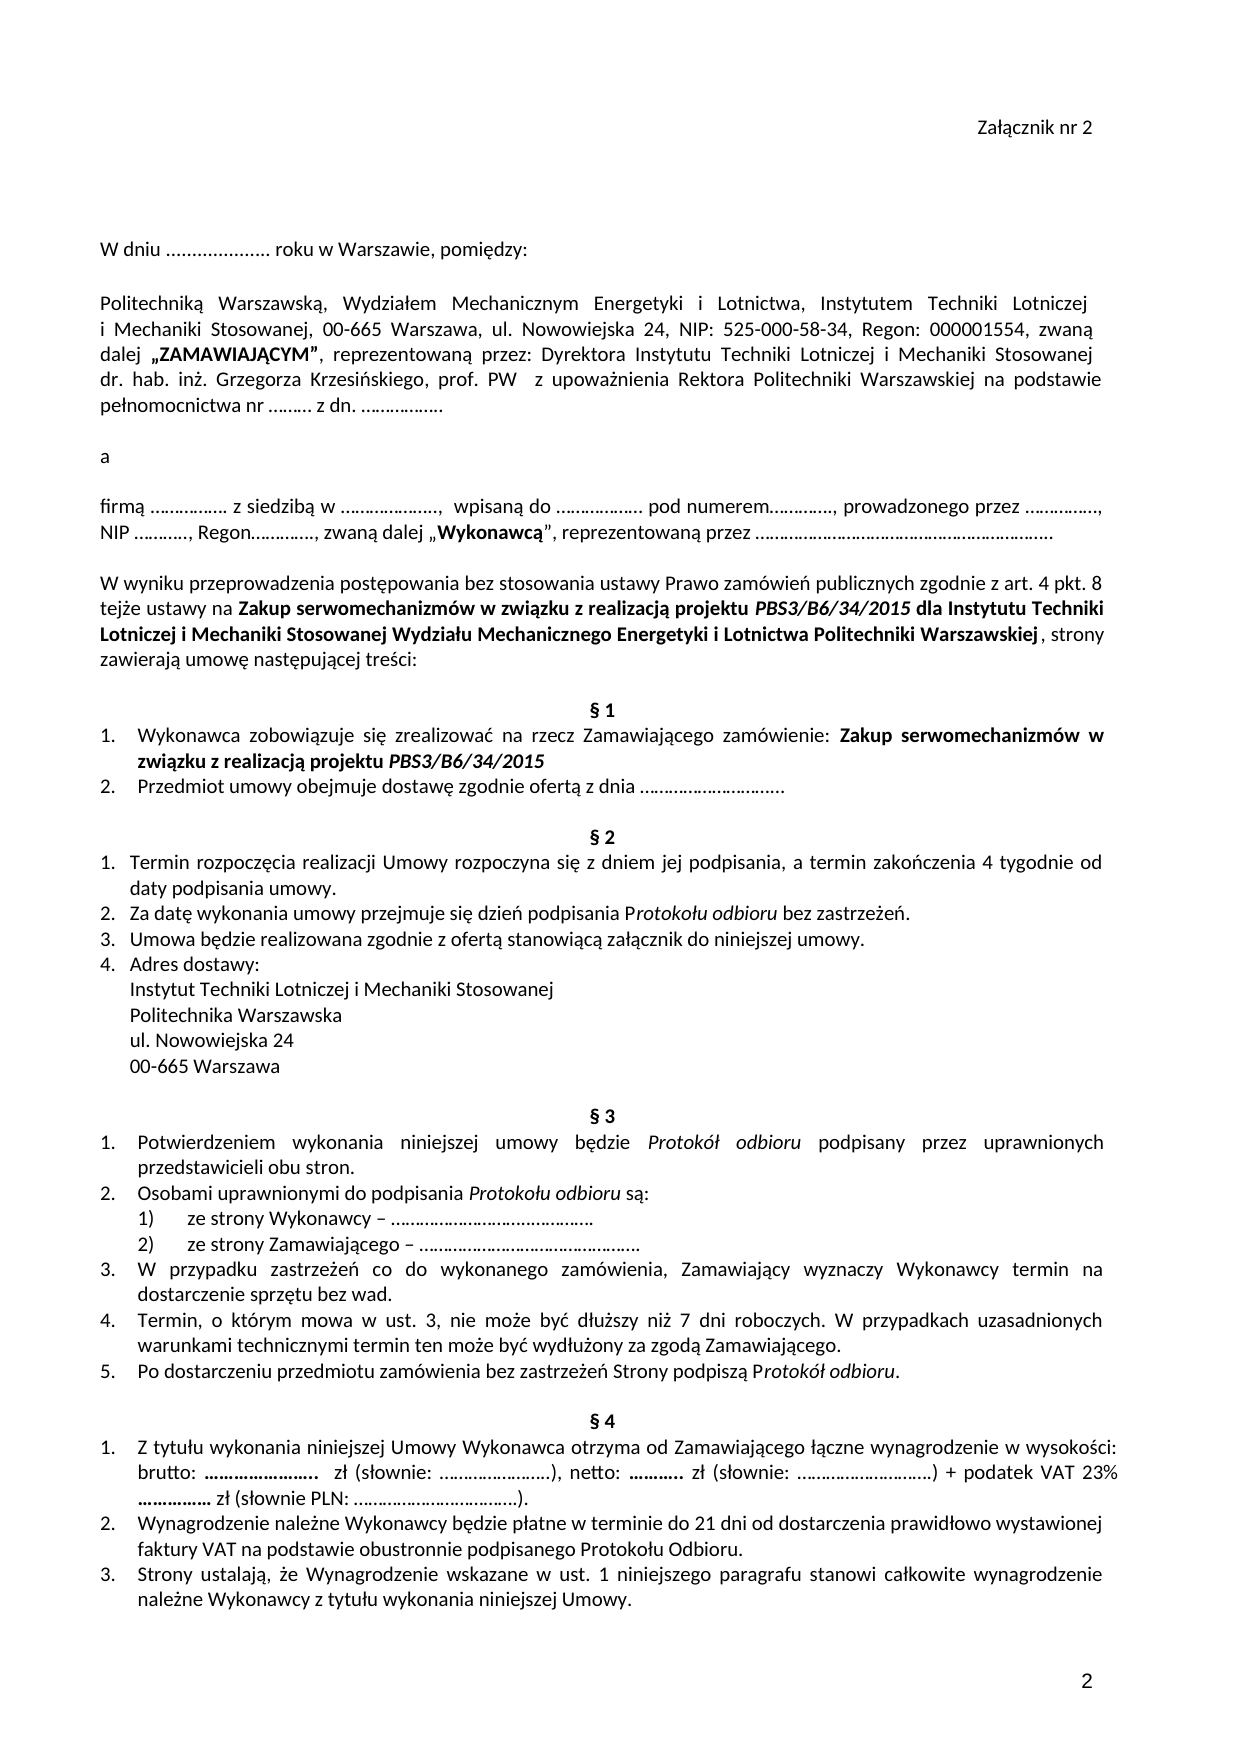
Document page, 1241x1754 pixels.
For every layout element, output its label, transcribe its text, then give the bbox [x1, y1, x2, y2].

text 00-665 Warszawa [129, 1053, 1104, 1078]
list Z tytułu wykonania niniejszej Umowy Wykonawca otrzyma od Zamawiającego łączne wynagrodzenie w wysokości: brutto: ………………….. zł (słownie: …………………..), netto: ……….. zł (słownie: ……………………….) + podatek VAT 23% …………… zł (słownie PLN: …………………………….). [100, 1434, 1119, 1510]
text Politechnika Warszawska [129, 1002, 1104, 1027]
list Wynagrodzenie należne Wykonawcy będzie płatne w terminie do 21 dni od dostarczenia prawidłowo wystawionej faktury VAT na podstawie obustronnie podpisanego Protokołu Odbioru. [100, 1510, 1104, 1561]
list Termin, o którym mowa w ust. 3, nie może być dłuższy niż 7 dni roboczych. W przypadkach uzasadnionych warunkami technicznymi termin ten może być wydłużony za zgodą Zamawiającego. [100, 1307, 1104, 1358]
list W przypadku zastrzeżeń co do wykonanego zamówienia, Zamawiający wyznaczy Wykonawcy termin na dostarczenie sprzętu bez wad. [100, 1256, 1104, 1307]
list Termin rozpoczęcia realizacji Umowy rozpoczyna się z dniem jej podpisania, a termin zakończenia 4 tygodnie od daty podpisania umowy. [100, 849, 1104, 900]
text W dniu .................... roku w Warszawie, pomiędzy: [100, 236, 1093, 261]
list Potwierdzeniem wykonania niniejszej umowy będzie Protokół odbioru podpisany przez uprawnionych przedstawicieli obu stron. [100, 1129, 1104, 1180]
text Politechniką Warszawską, Wydziałem Mechanicznym Energetyki i Lotnictwa, Instytutem Techniki Lotniczej i Mechaniki Stosowanej, 00-665 Warszawa, ul. Nowowiejska 24, NIP: 525-000-58-34, Regon: 000001554, zwaną dalej „ZAMAWIAJĄCYM”, reprezentowaną przez: Dyrektora Instytutu Techniki Lotniczej i Mechaniki Stosowanej dr. hab. inż. Grzegorza Krzesińskiego, prof. PW z upoważnienia Rektora Politechniki Warszawskiej na podstawie pełnomocnictwa nr ……… z dn. …………….. [100, 290, 1104, 417]
list Wykonawca zobowiązuje się zrealizować na rzecz Zamawiającego zamówienie: Zakup serwomechanizmów w związku z realizacją projektu PBS3/B6/34/2015 [100, 722, 1104, 773]
text § 3 [100, 1104, 1104, 1129]
list Za datę wykonania umowy przejmuje się dzień podpisania Protokołu odbioru bez zastrzeżeń. [100, 900, 1104, 926]
text § 2 [100, 824, 1104, 849]
list Umowa będzie realizowana zgodnie z ofertą stanowiącą załącznik do niniejszej umowy. [100, 926, 1104, 951]
text a [100, 443, 1104, 468]
list Po dostarczeniu przedmiotu zamówienia bez zastrzeżeń Strony podpiszą Protokół odbioru. [100, 1358, 1104, 1383]
text ul. Nowowiejska 24 [129, 1027, 1104, 1053]
list ze strony Zamawiającego – ………………………………………. [137, 1231, 1104, 1256]
list Przedmiot umowy obejmuje dostawę zgodnie ofertą z dnia ………………………... [100, 773, 1104, 799]
list Strony ustalają, że Wynagrodzenie wskazane w ust. 1 niniejszego paragrafu stanowi całkowite wynagrodzenie należne Wykonawcy z tytułu wykonania niniejszej Umowy. [100, 1561, 1104, 1612]
text W wyniku przeprowadzenia postępowania bez stosowania ustawy Prawo zamówień publicznych zgodnie z art. 4 pkt. 8 tejże ustawy na Zakup serwomechanizmów w związku z realizacją projektu PBS3/B6/34/2015 dla Instytutu Techniki Lotniczej i Mechaniki Stosowanej Wydziału Mechanicznego Energetyki i Lotnictwa Politechniki Warszawskiej, strony zawierają umowę następującej treści: [100, 570, 1104, 672]
text Instytut Techniki Lotniczej i Mechaniki Stosowanej [129, 977, 1104, 1002]
text § 4 [100, 1409, 1104, 1434]
text Załącznik nr 2 [100, 114, 1093, 139]
list Adres dostawy: [100, 951, 1104, 977]
text firmą ……………. z siedzibą w ……………….., wpisaną do ……………… pod numerem…………., prowadzonego przez ……………, NIP ……….., Regon…………., zwaną dalej „Wykonawcą”, reprezentowaną przez …………………………………………………….. [100, 494, 1104, 544]
text § 1 [100, 697, 1104, 722]
list ze strony Wykonawcy – ………………………..…………. [137, 1205, 1104, 1231]
list Osobami uprawnionymi do podpisania Protokołu odbioru są: [100, 1180, 1104, 1205]
